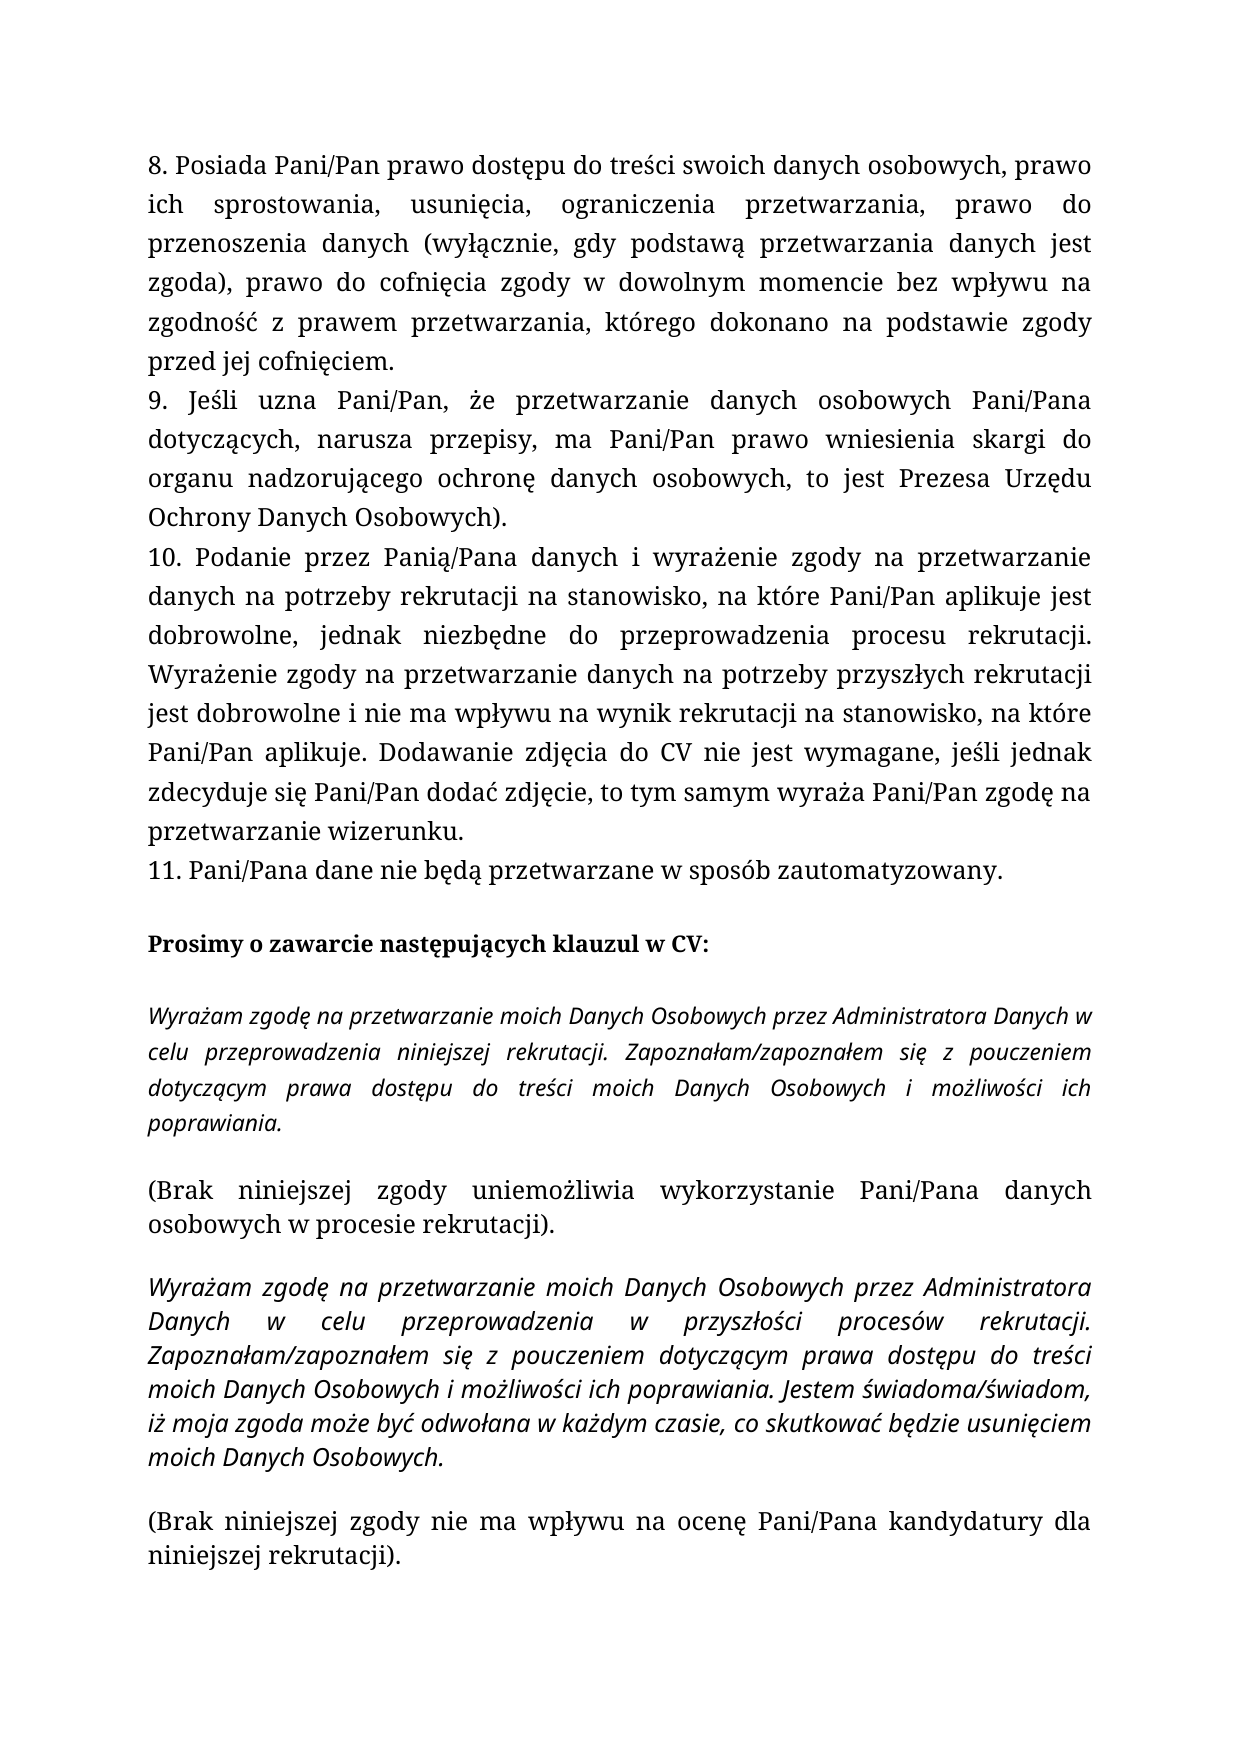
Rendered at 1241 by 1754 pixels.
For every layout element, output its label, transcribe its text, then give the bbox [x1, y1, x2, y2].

text 10. Podanie przez Panią/Pana danych i wyrażenie zgody na przetwarzanie danych na potrzeby rekrutacji na stanowisko, na które Pani/Pan aplikuje jest dobrowolne, jednak niezbędne do przeprowadzenia procesu rekrutacji. Wyrażenie zgody na przetwarzanie danych na potrzeby przyszłych rekrutacji jest dobrowolne i nie ma wpływu na wynik rekrutacji na stanowisko, na które Pani/Pan aplikuje. Dodawanie zdjęcia do CV nie jest wymagane, jeśli jednak zdecyduje się Pani/Pan dodać zdjęcie, to tym samym wyraża Pani/Pan zgodę na przetwarzanie wizerunku. [148, 539, 1093, 847]
text Wyrażam zgodę na przetwarzanie moich Danych Osobowych przez Administratora Danych w celu przeprowadzenia niniejszej rekrutacji. Zapoznałam/zapoznałem się z pouczeniem dotyczącym prawa dostępu do treści moich Danych Osobowych i możliwości ich poprawiania. [148, 964, 1093, 1139]
text Wyrażam zgodę na przetwarzanie moich Danych Osobowych przez Administratora Danych w celu przeprowadzenia w przyszłości procesów rekrutacji. Zapoznałam/zapoznałem się z pouczeniem dotyczącym prawa dostępu do treści moich Danych Osobowych i możliwości ich poprawiania. Jestem świadoma/świadom, iż moja zgoda może być odwołana w każdym czasie, co skutkować będzie usunięciem moich Danych Osobowych. [148, 1270, 1093, 1474]
text Prosimy o zawarcie następujących klauzul w CV: [148, 928, 1093, 959]
text 11. Pani/Pana dane nie będą przetwarzane w sposób zautomatyzowany. [148, 853, 1093, 887]
text (Brak niniejszej zgody uniemożliwia wykorzystanie Pani/Pana danych osobowych w procesie rekrutacji). [148, 1172, 1093, 1241]
text (Brak niniejszej zgody nie ma wpływu na ocenę Pani/Pana kandydatury dla niniejszej rekrutacji). [148, 1503, 1093, 1571]
text 8. Posiada Pani/Pan prawo dostępu do treści swoich danych osobowych, prawo ich sprostowania, usunięcia, ograniczenia przetwarzania, prawo do przenoszenia danych (wyłącznie, gdy podstawą przetwarzania danych jest zgoda), prawo do cofnięcia zgody w dowolnym momencie bez wpływu na zgodność z prawem przetwarzania, którego dokonano na podstawie zgody przed jej cofnięciem. [148, 148, 1093, 377]
text 9. Jeśli uzna Pani/Pan, że przetwarzanie danych osobowych Pani/Pana dotyczących, narusza przepisy, ma Pani/Pan prawo wniesienia skargi do organu nadzorującego ochronę danych osobowych, to jest Prezesa Urzędu Ochrony Danych Osobowych). [148, 383, 1093, 534]
